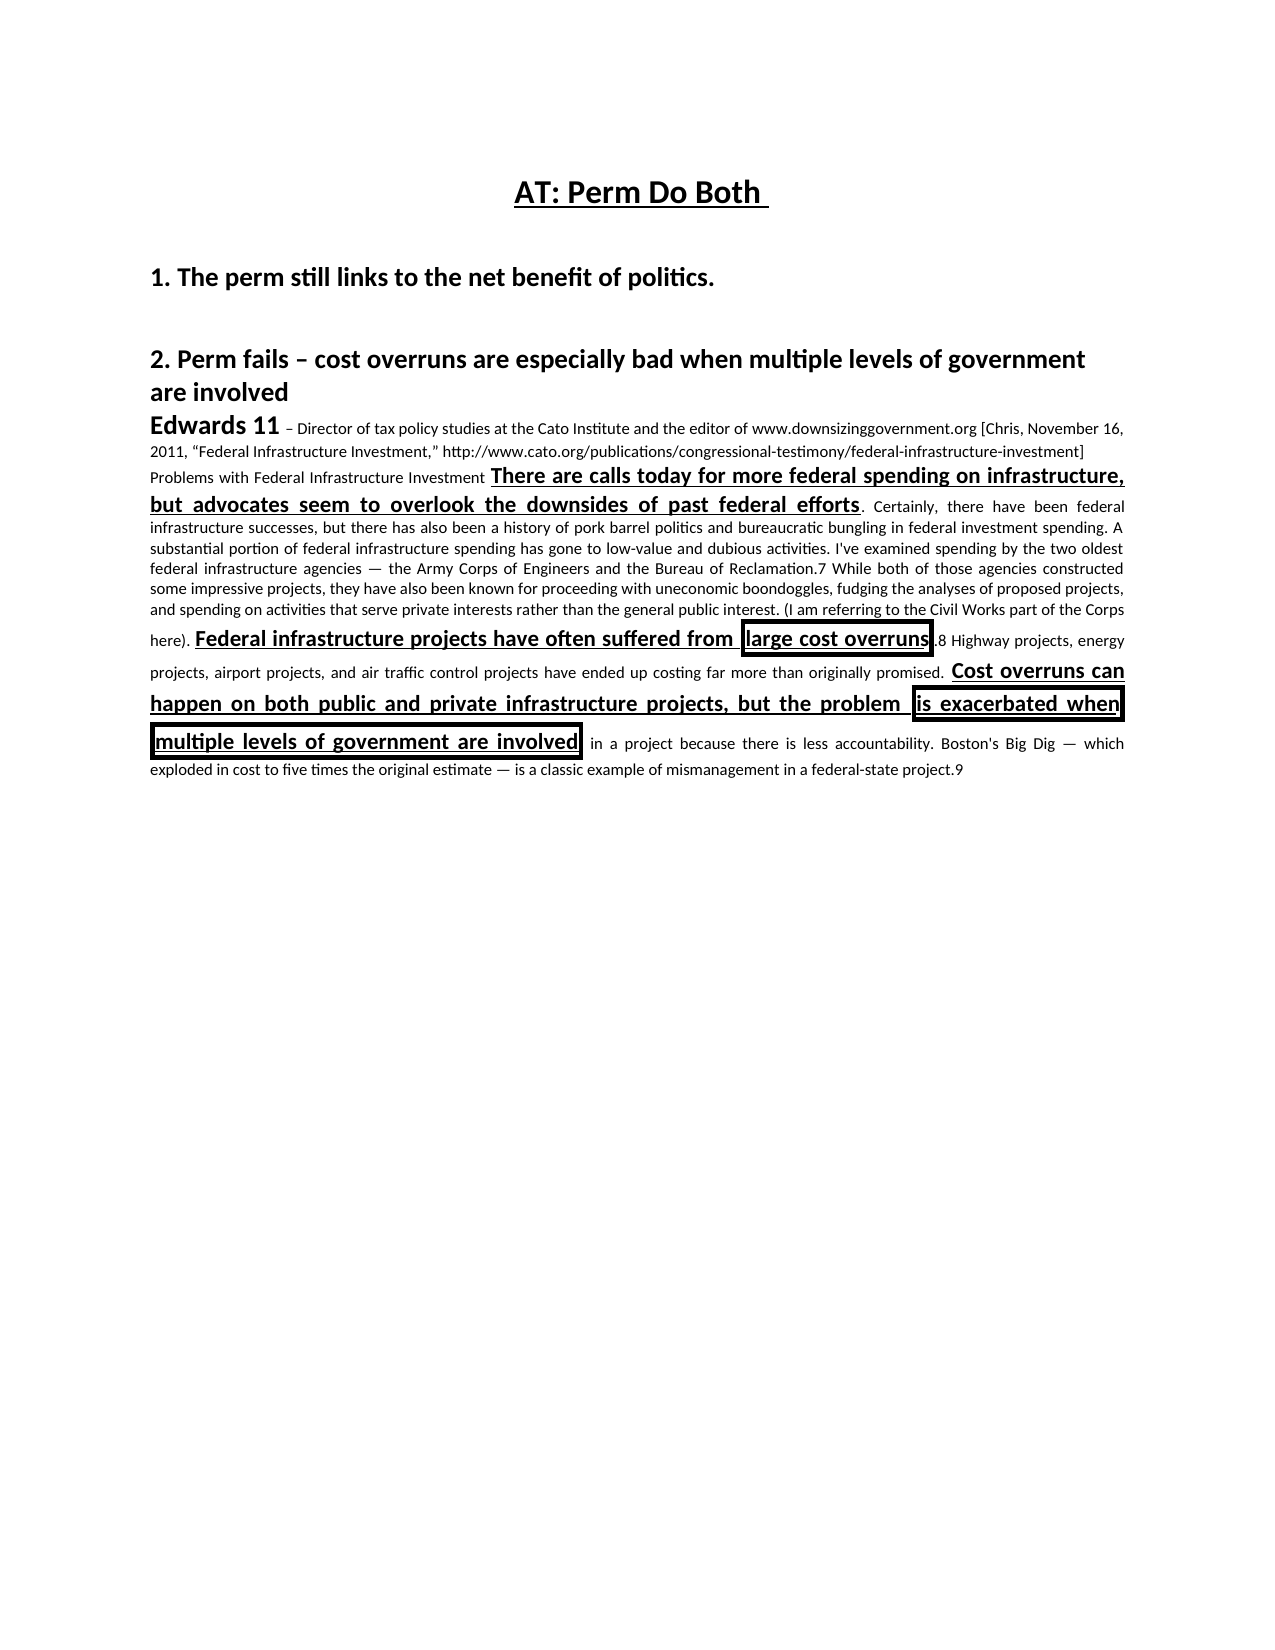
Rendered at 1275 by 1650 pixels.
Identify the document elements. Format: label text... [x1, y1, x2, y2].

subtitle AT: Perm Do Both [150, 171, 1125, 212]
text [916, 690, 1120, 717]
subtitle 2. Perm fails – cost overruns are especially bad when multiple levels of government are involved [150, 342, 1125, 408]
text Edwards 11 – Director of tax policy studies at the Cato Institute and the editor of www.downsizinggovernment.org [Chris, November 16, 2011, “Federal Infrastructure Investment,” http://www.cato.org/publications/congressional-testimony/federal-infrastructure-investment] [150, 408, 1125, 462]
text Problems with Federal Infrastructure Investment There are calls today for more federal spending on infrastructure, but advocates seem to overlook the downsides of past federal efforts. Certainly, there have been federal infrastructure successes, but there has also been a history of pork barrel politics and bureaucratic bungling in federal investment spending. A substantial portion of federal infrastructure spending has gone to low-value and dubious activities. I've examined spending by the two oldest federal infrastructure agencies — the Army Corps of Engineers and the Bureau of Reclamation.7 While both of those agencies constructed some impressive projects, they have also been known for proceeding with uneconomic boondoggles, fudging the analyses of proposed projects, and spending on activities that serve private interests rather than the general public interest. (I am referring to the Civil Works part of the Corps here). Federal infrastructure projects have often suffered from large cost overruns.8 Highway projects, energy projects, airport projects, and air traffic control projects have ended up costing far more than originally promised. Cost overruns can happen on both public and private infrastructure projects, but the problem is exacerbated when multiple levels of government are involved in a project because there is less accountability. Boston's Big Dig — which exploded in cost to five times the original estimate — is a classic example of mismanagement in a federal-state project.9 [150, 462, 1125, 713]
subtitle 1. The perm still links to the net benefit of politics. [150, 260, 1125, 293]
